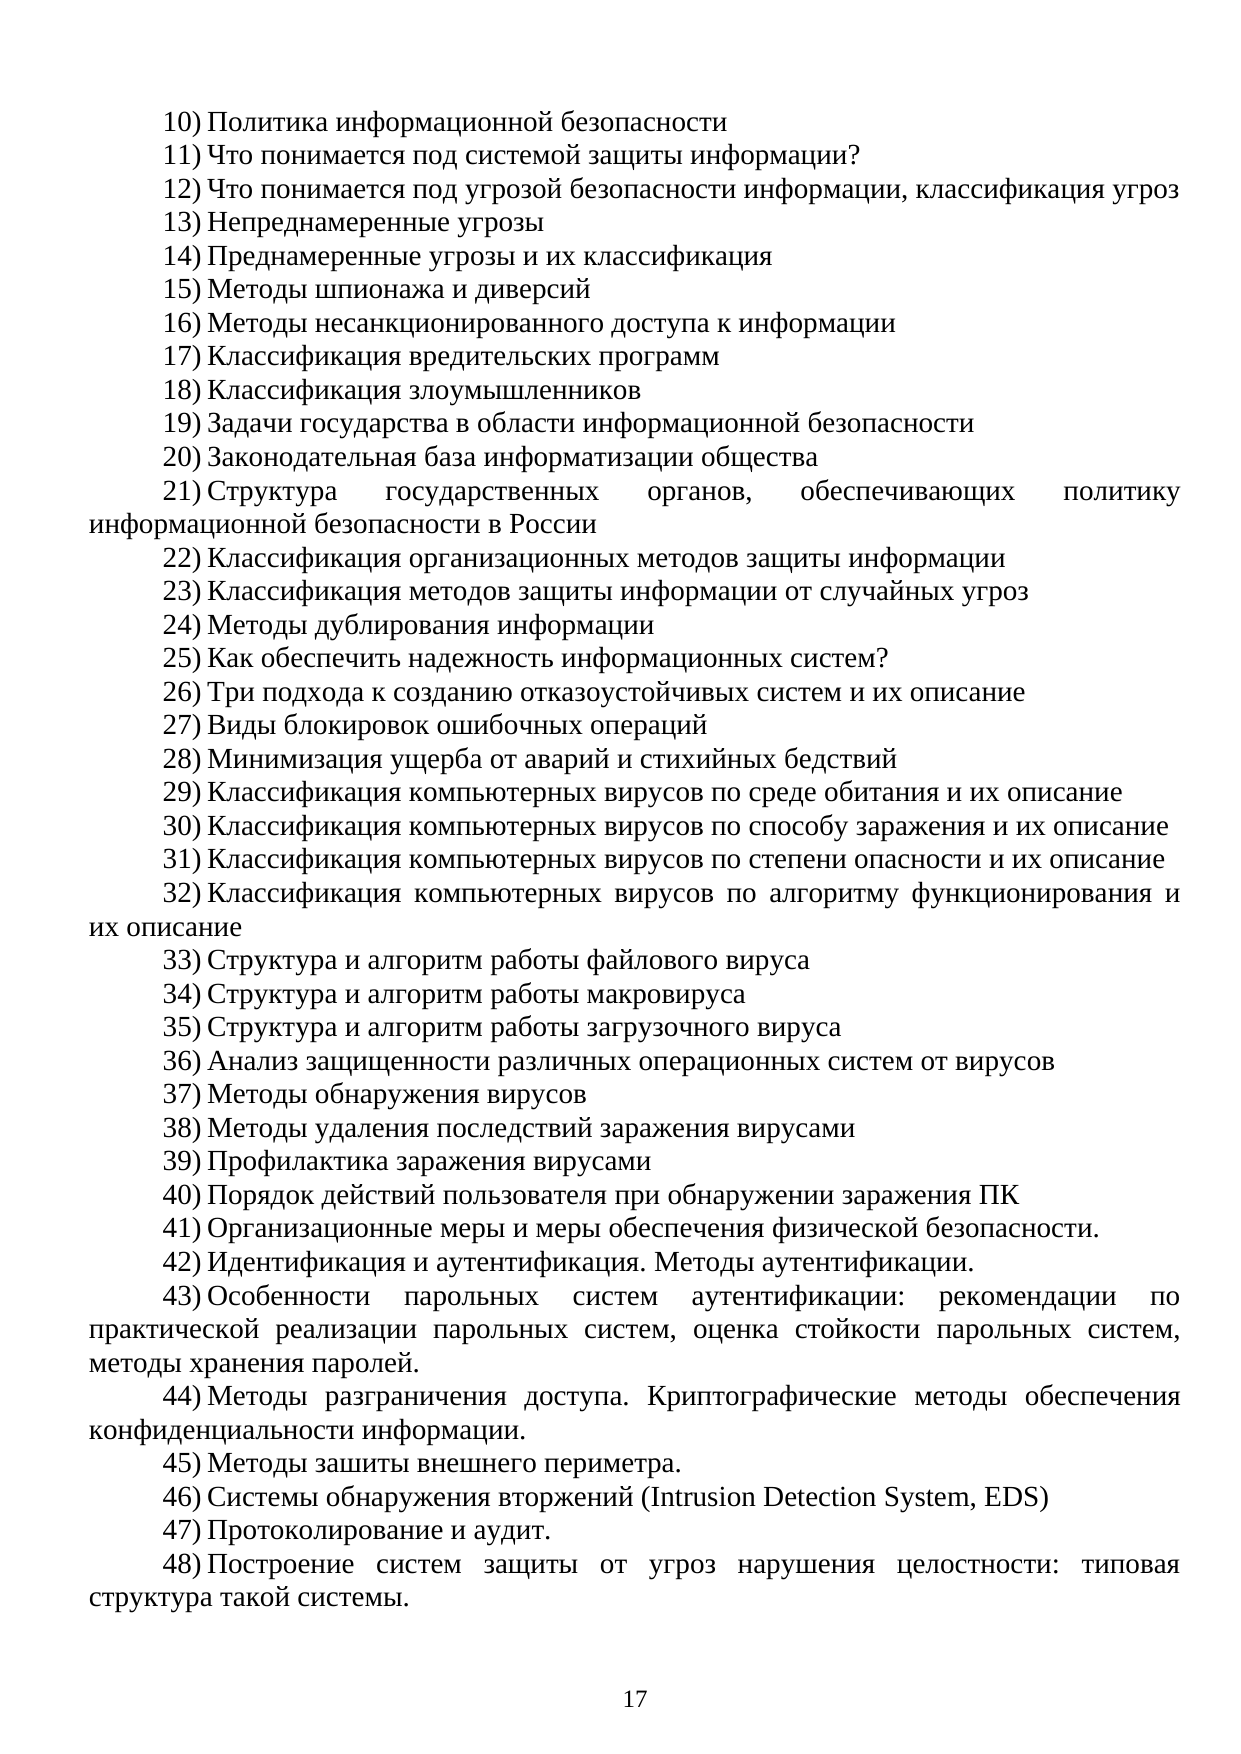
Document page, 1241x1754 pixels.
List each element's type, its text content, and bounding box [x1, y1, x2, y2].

list Протоколирование и аудит. [89, 1512, 1181, 1546]
list Методы несанкционированного доступа к информации [89, 305, 1181, 338]
list Профилактика заражения вирусами [89, 1143, 1181, 1177]
list Методы обнаружения вирусов [89, 1076, 1181, 1110]
list Методы зашиты внешнего периметра. [89, 1445, 1181, 1479]
list Структура и алгоритм работы загрузочного вируса [89, 1009, 1181, 1043]
list Что понимается под угрозой безопасности информации, классификация угроз [89, 171, 1181, 204]
list Как обеспечить надежность информационных систем? [89, 640, 1181, 674]
list Методы разграничения доступа. Криптографические методы обеспечения конфиденциальности информации. [89, 1378, 1181, 1445]
list Организационные меры и меры обеспечения физической безопасности. [89, 1211, 1181, 1244]
list Классификация вредительских программ [89, 338, 1181, 372]
list Системы обнаружения вторжений (Intrusion Detection System, EDS) [89, 1479, 1181, 1512]
list Что понимается под системой защиты информации? [89, 137, 1181, 171]
list Структура государственных органов, обеспечивающих политику информационной безопасности в России [89, 473, 1181, 540]
list Классификация компьютерных вирусов по степени опасности и их описание [89, 842, 1181, 875]
list Методы дублирования информации [89, 607, 1181, 640]
list Непреднамеренные угрозы [89, 204, 1181, 238]
list Задачи государства в области информационной безопасности [89, 406, 1181, 439]
list Классификация методов защиты информации от случайных угроз [89, 573, 1181, 607]
list Три подхода к созданию отказоустойчивых систем и их описание [89, 674, 1181, 707]
list Анализ защищенности различных операционных систем от вирусов [89, 1043, 1181, 1076]
list Преднамеренные угрозы и их классификация [89, 238, 1181, 271]
list Политика информационной безопасности [89, 104, 1181, 137]
list Структура и алгоритм работы файлового вируса [89, 942, 1181, 976]
list Методы удаления последствий заражения вирусами [89, 1110, 1181, 1143]
list Порядок действий пользователя при обнаружении заражения ПК [89, 1177, 1181, 1211]
list Идентификация и аутентификация. Методы аутентификации. [89, 1244, 1181, 1278]
list Методы шпионажа и диверсий [89, 271, 1181, 305]
list Законодательная база информатизации общества [89, 439, 1181, 473]
list Классификация злоумышленников [89, 372, 1181, 406]
list Построение систем защиты от угроз нарушения целостности: типовая структура такой системы. [89, 1546, 1181, 1613]
list Классификация компьютерных вирусов по среде обитания и их описание [89, 774, 1181, 808]
list Классификация компьютерных вирусов по способу заражения и их описание [89, 808, 1181, 842]
list Виды блокировок ошибочных операций [89, 707, 1181, 741]
list Классификация организационных методов защиты информации [89, 540, 1181, 573]
list Структура и алгоритм работы макровируса [89, 976, 1181, 1009]
list Особенности парольных систем аутентификации: рекомендации по практической реализации парольных систем, оценка стойкости парольных систем, методы хранения паролей. [89, 1278, 1181, 1378]
list Классификация компьютерных вирусов по алгоритму функционирования и их описание [89, 875, 1181, 942]
list Минимизация ущерба от аварий и стихийных бедствий [89, 741, 1181, 774]
